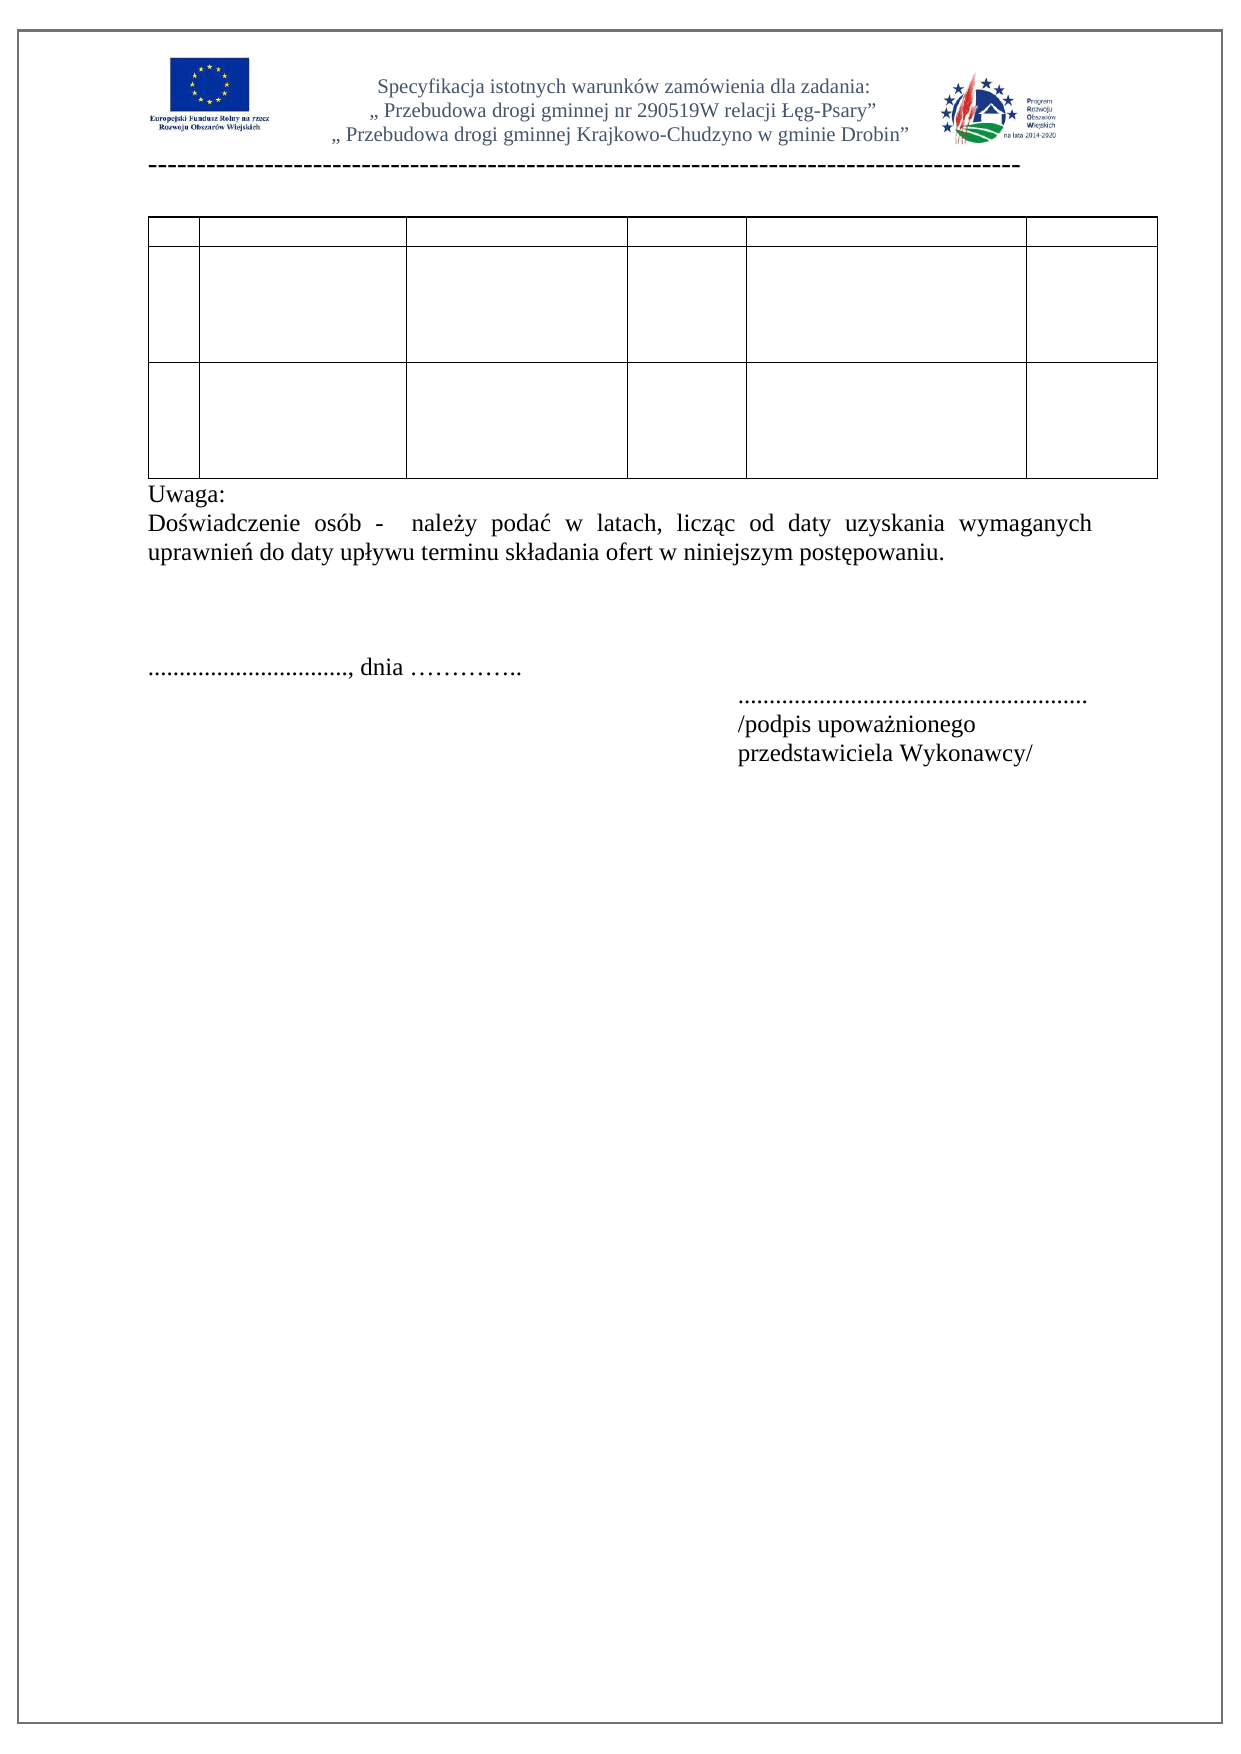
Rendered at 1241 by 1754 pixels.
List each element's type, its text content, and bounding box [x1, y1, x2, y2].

table_cell [1027, 363, 1157, 478]
table_cell [200, 247, 406, 362]
table_cell [149, 363, 199, 478]
text ................................, dnia ………….. [148, 652, 1093, 681]
table_cell [407, 363, 627, 478]
table_cell [747, 363, 1026, 478]
table_cell [628, 247, 746, 362]
table_cell [1027, 218, 1157, 246]
picture [935, 66, 1065, 151]
table_cell [200, 218, 406, 246]
table_cell [628, 363, 746, 478]
table_cell [149, 218, 199, 246]
table_cell [407, 218, 627, 246]
table_cell [149, 247, 199, 362]
subtitle Uwaga: [148, 479, 1093, 508]
picture [146, 53, 272, 135]
table_cell [1027, 247, 1157, 362]
text Doświadczenie osób - należy podać w latach, licząc od daty uzyskania wymaganych uprawnień do daty upływu terminu składania ofert w niniejszym postępowaniu. [148, 508, 1093, 566]
text /podpis upoważnionego przedstawiciela Wykonawcy/ [738, 709, 1093, 767]
table_cell [747, 218, 1026, 246]
table_cell [200, 363, 406, 478]
table_cell [628, 218, 746, 246]
text ........................................................ [738, 681, 1093, 709]
table_cell [747, 247, 1026, 362]
table_cell [407, 247, 627, 362]
